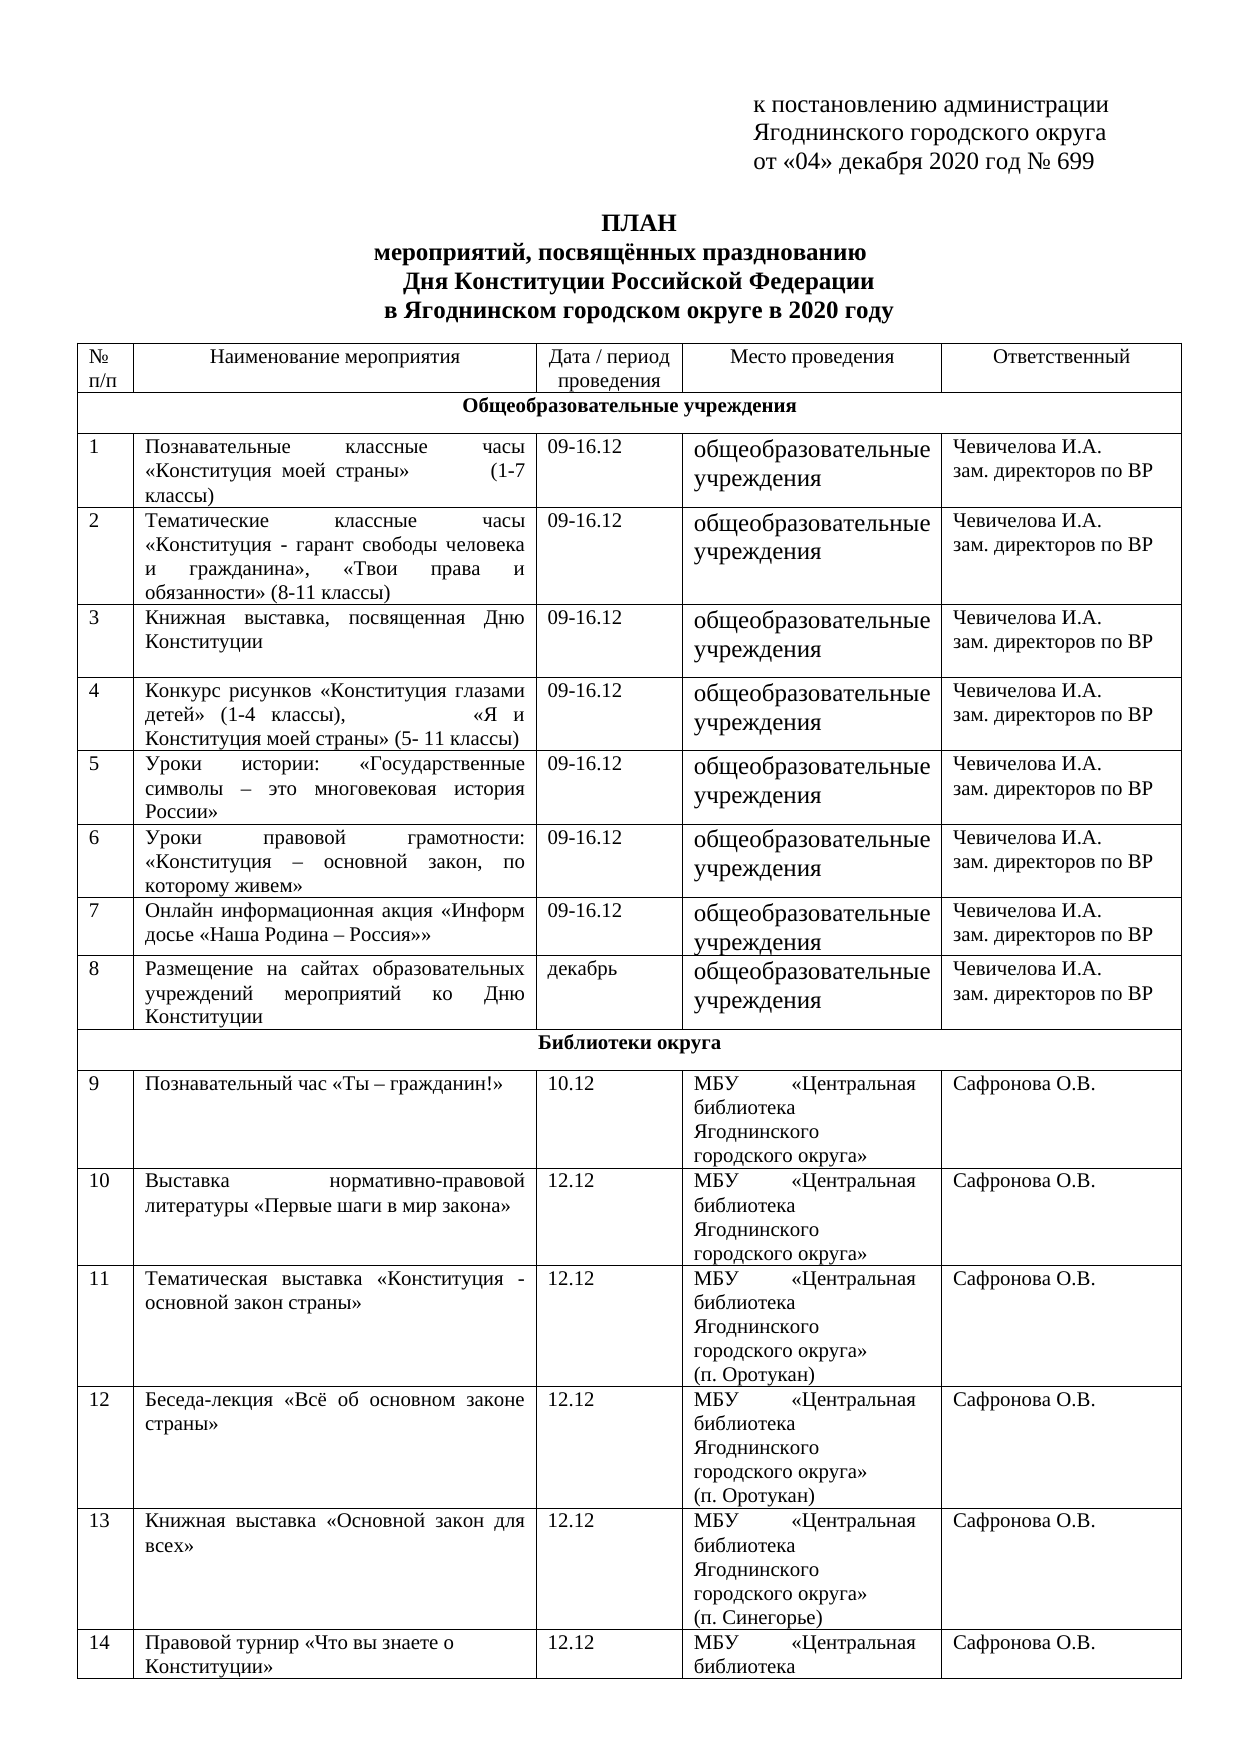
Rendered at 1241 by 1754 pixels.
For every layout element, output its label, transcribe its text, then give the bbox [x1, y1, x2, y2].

table_cell общеобразовательные учреждения [683, 825, 941, 897]
table_cell 12.12 [537, 1387, 682, 1507]
table_cell 4 [78, 678, 133, 750]
table_cell Книжная выставка «Основной закон для всех» [134, 1509, 536, 1629]
table_cell Чевичелова И.А. зам. директоров по ВР [942, 508, 1181, 604]
table_cell 09-16.12 [537, 825, 682, 897]
table_cell Беседа-лекция «Всё об основном законе страны» [134, 1387, 536, 1507]
text Дня Конституции Российской Федерации [126, 266, 1152, 295]
table_cell МБУ «Центральная библиотека Ягоднинского городского округа» (п. Оротукан) [683, 1266, 941, 1386]
table_cell Чевичелова И.А. зам. директоров по ВР [942, 434, 1181, 507]
table_header Наименование мероприятия [134, 344, 536, 392]
table_cell Размещение на сайтах образовательных учреждений мероприятий ко Дню Конституции [134, 956, 536, 1028]
table_cell 10 [78, 1169, 133, 1265]
text ПЛАН [126, 208, 1152, 237]
table_header Место проведения [683, 344, 941, 392]
table_cell Сафронова О.В. [942, 1387, 1181, 1507]
table_cell Уроки истории: «Государственные символы – это многовековая история России» [134, 751, 536, 823]
table_cell общеобразовательные учреждения [683, 434, 941, 507]
table_cell 09-16.12 [537, 434, 682, 507]
table_cell Чевичелова И.А. зам. директоров по ВР [942, 751, 1181, 823]
table_cell Книжная выставка, посвященная Дню Конституции [134, 605, 536, 677]
text в Ягоднинском городском округе в 2020 году [126, 295, 1152, 323]
table_cell Уроки правовой грамотности: «Конституция – основной закон, по которому живем» [134, 825, 536, 897]
table_cell 11 [78, 1266, 133, 1386]
table_cell 12.12 [537, 1630, 682, 1678]
text от «04» декабря 2020 год № 699 [89, 146, 1152, 175]
text мероприятий, посвящённых празднованию [89, 237, 1152, 266]
table_cell 09-16.12 [537, 678, 682, 750]
table_cell Конкурс рисунков «Конституция глазами детей» (1-4 классы), «Я и Конституция моей страны» (5- 11 классы) [134, 678, 536, 750]
table_cell 3 [78, 605, 133, 677]
table_cell 09-16.12 [537, 605, 682, 677]
table_cell общеобразовательные учреждения [683, 508, 941, 604]
table_cell 6 [78, 825, 133, 897]
table_cell МБУ «Центральная библиотека Ягоднинского городского округа» [683, 1071, 941, 1167]
table_header № п/п [78, 344, 133, 392]
table_cell 2 [78, 508, 133, 604]
table_cell 10.12 [537, 1071, 682, 1167]
table_cell Чевичелова И.А. зам. директоров по ВР [942, 956, 1181, 1028]
table_cell Сафронова О.В. [942, 1509, 1181, 1629]
table_cell 7 [78, 898, 133, 955]
table_cell 09-16.12 [537, 508, 682, 604]
table_cell 8 [78, 956, 133, 1028]
table_cell Сафронова О.В. [942, 1266, 1181, 1386]
text Ягоднинского городского округа [89, 117, 1152, 146]
table_cell общеобразовательные учреждения [683, 898, 941, 955]
table_cell Тематические классные часы «Конституция - гарант свободы человека и гражданина», «Твои права и обязанности» (8-11 классы) [134, 508, 536, 604]
table_cell Тематическая выставка «Конституция - основной закон страны» [134, 1266, 536, 1386]
table_cell общеобразовательные учреждения [683, 956, 941, 1028]
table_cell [683, 1630, 941, 1678]
table_cell Сафронова О.В. [942, 1169, 1181, 1265]
table_cell 9 [78, 1071, 133, 1167]
table_cell Познавательные классные часы «Конституция моей страны» (1-7 классы) [134, 434, 536, 507]
table_cell 09-16.12 [537, 898, 682, 955]
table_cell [683, 1509, 941, 1629]
text к постановлению администрации [89, 89, 1152, 117]
table_cell 13 [78, 1509, 133, 1629]
table_cell 12 [78, 1387, 133, 1507]
table_cell Выставка нормативно-правовой литературы «Первые шаги в мир закона» [134, 1169, 536, 1265]
table_cell Общеобразовательные учреждения [78, 393, 1181, 433]
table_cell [134, 1630, 536, 1678]
table_header Дата / период проведения [537, 344, 682, 392]
table_cell Сафронова О.В. [942, 1630, 1181, 1678]
table_cell Чевичелова И.А. зам. директоров по ВР [942, 825, 1181, 897]
table_cell Чевичелова И.А. зам. директоров по ВР [942, 605, 1181, 677]
table_cell 14 [78, 1630, 133, 1678]
table_cell МБУ «Центральная библиотека Ягоднинского городского округа» [683, 1169, 941, 1265]
table_cell 12.12 [537, 1266, 682, 1386]
table_cell Познавательный час «Ты – гражданин!» [134, 1071, 536, 1167]
table_cell 1 [78, 434, 133, 507]
table_cell декабрь [537, 956, 682, 1028]
table_cell МБУ «Центральная библиотека Ягоднинского городского округа» (п. Оротукан) [683, 1387, 941, 1507]
table_header Ответственный [942, 344, 1181, 392]
table_cell 5 [78, 751, 133, 823]
table_cell общеобразовательные учреждения [683, 605, 941, 677]
table_cell Чевичелова И.А. зам. директоров по ВР [942, 678, 1181, 750]
table_cell 12.12 [537, 1509, 682, 1629]
table_cell Онлайн информационная акция «Информ досье «Наша Родина – Россия»» [134, 898, 536, 955]
table_cell Сафронова О.В. [942, 1071, 1181, 1167]
table_cell общеобразовательные учреждения [683, 678, 941, 750]
table_cell Чевичелова И.А. зам. директоров по ВР [942, 898, 1181, 955]
table_cell Библиотеки округа [78, 1030, 1181, 1070]
table_cell 09-16.12 [537, 751, 682, 823]
table_cell общеобразовательные учреждения [683, 751, 941, 823]
table_cell 12.12 [537, 1169, 682, 1265]
